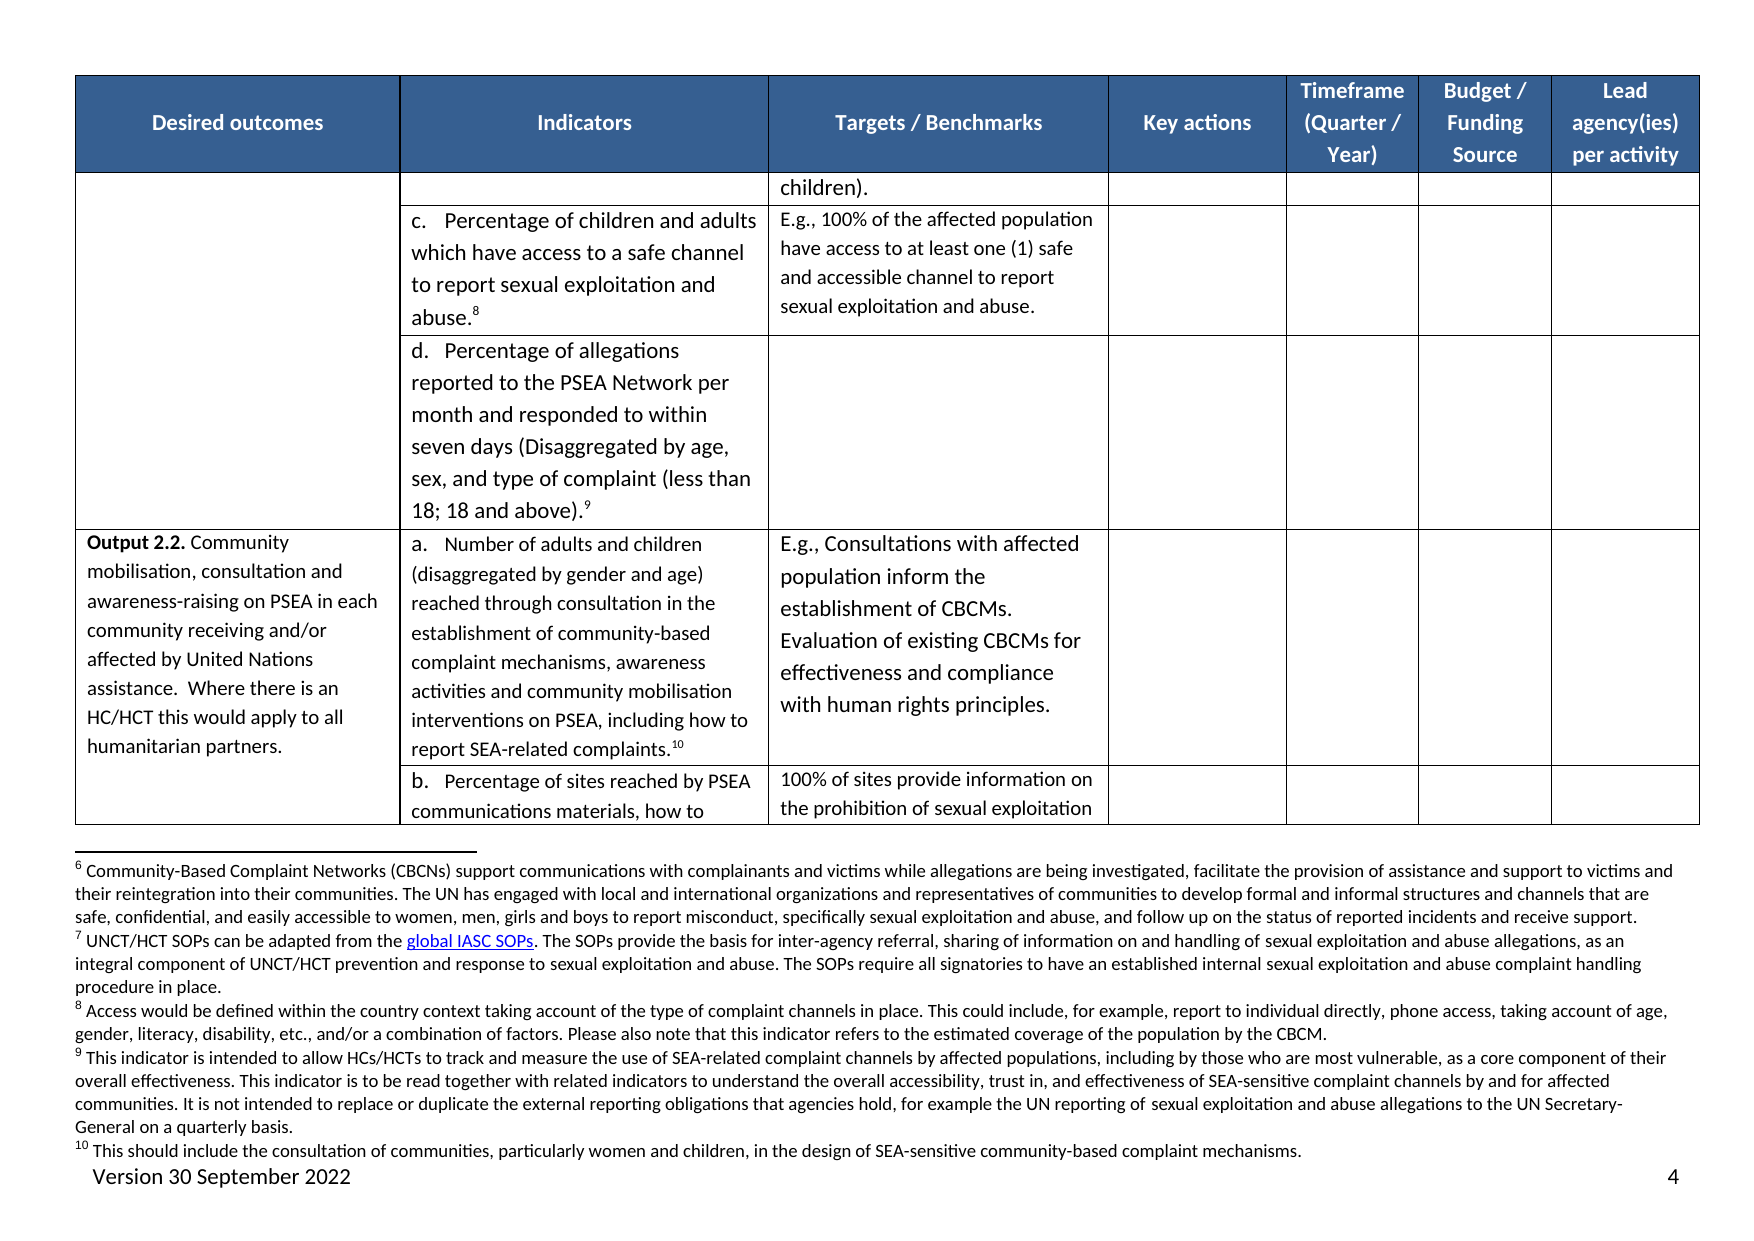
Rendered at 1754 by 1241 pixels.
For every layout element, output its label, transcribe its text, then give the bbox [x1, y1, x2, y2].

table_cell Percentage of children and adults which have access to a safe channel to report sexual exploitation and abuse. [401, 206, 768, 335]
table_header Indicators [401, 76, 768, 172]
table_cell E.g., Consultations with affected population inform the establishment of CBCMs. Evaluation of existing CBCMs for effectiveness and compliance with human rights principles. [769, 530, 1108, 765]
table_cell [1287, 766, 1418, 823]
table_header Lead agency(ies) per activity [1552, 76, 1699, 172]
table_header Timeframe (Quarter / Year) [1287, 76, 1418, 172]
table_cell [1109, 336, 1286, 528]
table_cell [1109, 206, 1286, 335]
table_cell [1552, 530, 1699, 765]
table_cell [401, 173, 768, 205]
table_cell [1419, 530, 1551, 765]
table_cell Percentage of sites reached by PSEA communications materials, how to report sexual exploitation and abuse and how to access victim/survivor-centred assistance. (disaggregated by type of PSEA communication materials developed for each population group identified). [401, 766, 768, 823]
table_cell Number of adults and children (disaggregated by gender and age) reached through consultation in the establishment of community-based complaint mechanisms, awareness activities and community mobilisation interventions on PSEA, including how to report SEA-related complaints. [401, 530, 768, 765]
table_cell [1552, 206, 1699, 335]
table_cell [1552, 766, 1699, 823]
table_cell [1287, 336, 1418, 528]
table_header Budget / Funding Source [1419, 76, 1551, 172]
table_cell [1419, 336, 1551, 528]
table_cell E.g., 100% of the affected population have access to at least one (1) safe and accessible channel to report sexual exploitation and abuse. [769, 206, 1108, 335]
table_cell [1419, 206, 1551, 335]
table_cell [1287, 206, 1418, 335]
table_cell [1109, 530, 1286, 765]
table_cell [1552, 336, 1699, 528]
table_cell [769, 173, 1108, 205]
table_cell Output 2.2. Community mobilisation, consultation and awareness-raising on PSEA in each community receiving and/or affected by United Nations assistance. Where there is an HC/HCT this would apply to all humanitarian partners. [76, 530, 399, 823]
table_cell [1419, 766, 1551, 823]
table_cell [1109, 173, 1286, 205]
table_cell [1552, 173, 1699, 205]
table_header Targets / Benchmarks [769, 76, 1108, 172]
table_header Key actions [1109, 76, 1286, 172]
table_cell [1419, 173, 1551, 205]
table_cell 100% of sites provide information on the prohibition of sexual exploitation and abuse, how to report and receive assistance. Age and gender-sensitive materials on how to report sexual exploitation and abuse and how to access victim/survivor-centred assistance developed and disseminated. [769, 766, 1108, 823]
table_cell [769, 336, 1108, 528]
table_cell [1287, 530, 1418, 765]
table_cell [1109, 766, 1286, 823]
table_cell [1287, 173, 1418, 205]
table_header Desired outcomes [76, 76, 399, 172]
table_cell Percentage of allegations reported to the PSEA Network per month and responded to within seven days (Disaggregated by age, sex, and type of complaint (less than 18; 18 and above). [401, 336, 768, 528]
